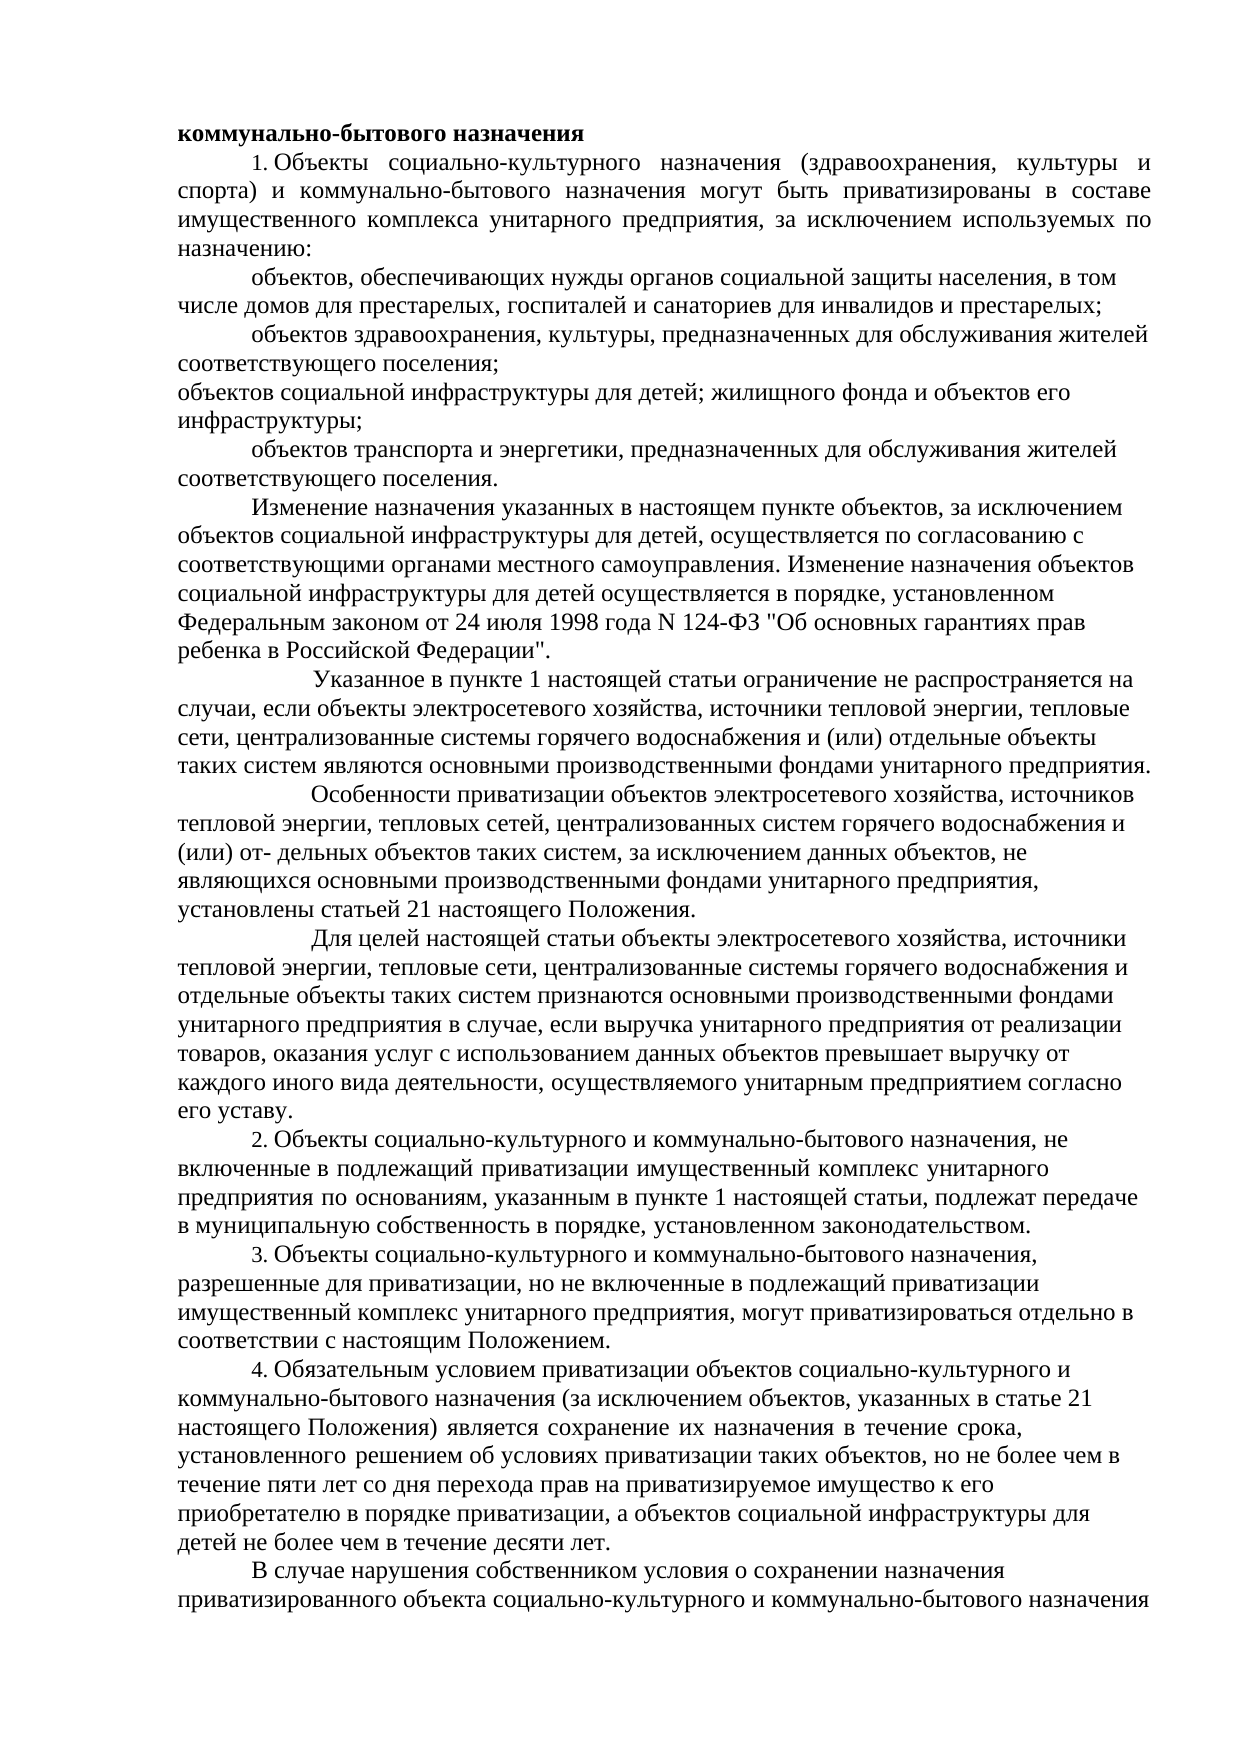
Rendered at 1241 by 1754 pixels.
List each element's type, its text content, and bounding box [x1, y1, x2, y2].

text объектов здравоохранения, культуры, предназначенных для обслуживания жителей соответствующего поселения; [177, 319, 1152, 377]
list Объекты социально-культурного назначения (здравоохранения, культуры и спорта) и коммунально-бытового назначения могут быть приватизированы в составе имущественного комплекса унитарного предприятия, за исключением используемых по назначению: [177, 147, 1152, 262]
list Объекты социально-культурного и коммунально-бытового назначения, не включенные в подлежащий приватизации имущественный комплекс унитарного предприятия по основаниям, указанным в пункте 1 настоящей статьи, подлежат передаче в муниципальную собственность в порядке, установленном законодательством. [177, 1124, 1152, 1239]
text объектов социальной инфраструктуры для детей; жилищного фонда и объектов его инфраструктуры; [177, 377, 1152, 434]
text объектов транспорта и энергетики, предназначенных для обслуживания жителей соответствующего поселения. [177, 434, 1152, 492]
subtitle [177, 118, 1152, 147]
list Указанное в пункте 1 настоящей статьи ограничение не распространяется на случаи, если объекты электросетевого хозяйства, источники тепловой энергии, тепловые сети, централизованные системы горячего водоснабжения и (или) отдельные объекты таких систем являются основными производственными фондами унитарного предприятия. [177, 664, 1152, 779]
list Особенности приватизации объектов электросетевого хозяйства, источников тепловой энергии, тепловых сетей, централизованных систем горячего водоснабжения и (или) от- дельных объектов таких систем, за исключением данных объектов, не являющихся основными производственными фондами унитарного предприятия, установлены статьей 21 настоящего Положения. [177, 779, 1152, 923]
text объектов, обеспечивающих нужды органов социальной защиты населения, в том числе домов для престарелых, госпиталей и санаториев для инвалидов и престарелых; [177, 262, 1152, 319]
list Обязательным условием приватизации объектов социально-культурного и коммунально-бытового назначения (за исключением объектов, указанных в статье 21 настоящего Положения) является сохранение их назначения в течение срока, установленного решением об условиях приватизации таких объектов, но не более чем в течение пяти лет со дня перехода прав на приватизируемое имущество к его приобретателю в порядке приватизации, а объектов социальной инфраструктуры для детей не более чем в течение десяти лет. [177, 1354, 1152, 1556]
text Изменение назначения указанных в настоящем пункте объектов, за исключением объектов социальной инфраструктуры для детей, осуществляется по согласованию с соответствующими органами местного самоуправления. Изменение назначения объектов социальной инфраструктуры для детей осуществляется в порядке, установленном Федеральным законом от 24 июля 1998 года N 124-ФЗ "Об основных гарантиях прав ребенка в Российской Федерации". [177, 492, 1152, 664]
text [177, 1556, 1152, 1613]
list Объекты социально-культурного и коммунально-бытового назначения, разрешенные для приватизации, но не включенные в подлежащий приватизации имущественный комплекс унитарного предприятия, могут приватизироваться отдельно в соответствии с настоящим Положением. [177, 1239, 1152, 1354]
list Для целей настоящей статьи объекты электросетевого хозяйства, источники тепловой энергии, тепловые сети, централизованные системы горячего водоснабжения и отдельные объекты таких систем признаются основными производственными фондами унитарного предприятия в случае, если выручка унитарного предприятия от реализации товаров, оказания услуг с использованием данных объектов превышает выручку от каждого иного вида деятельности, осуществляемого унитарным предприятием согласно его уставу. [177, 923, 1152, 1124]
